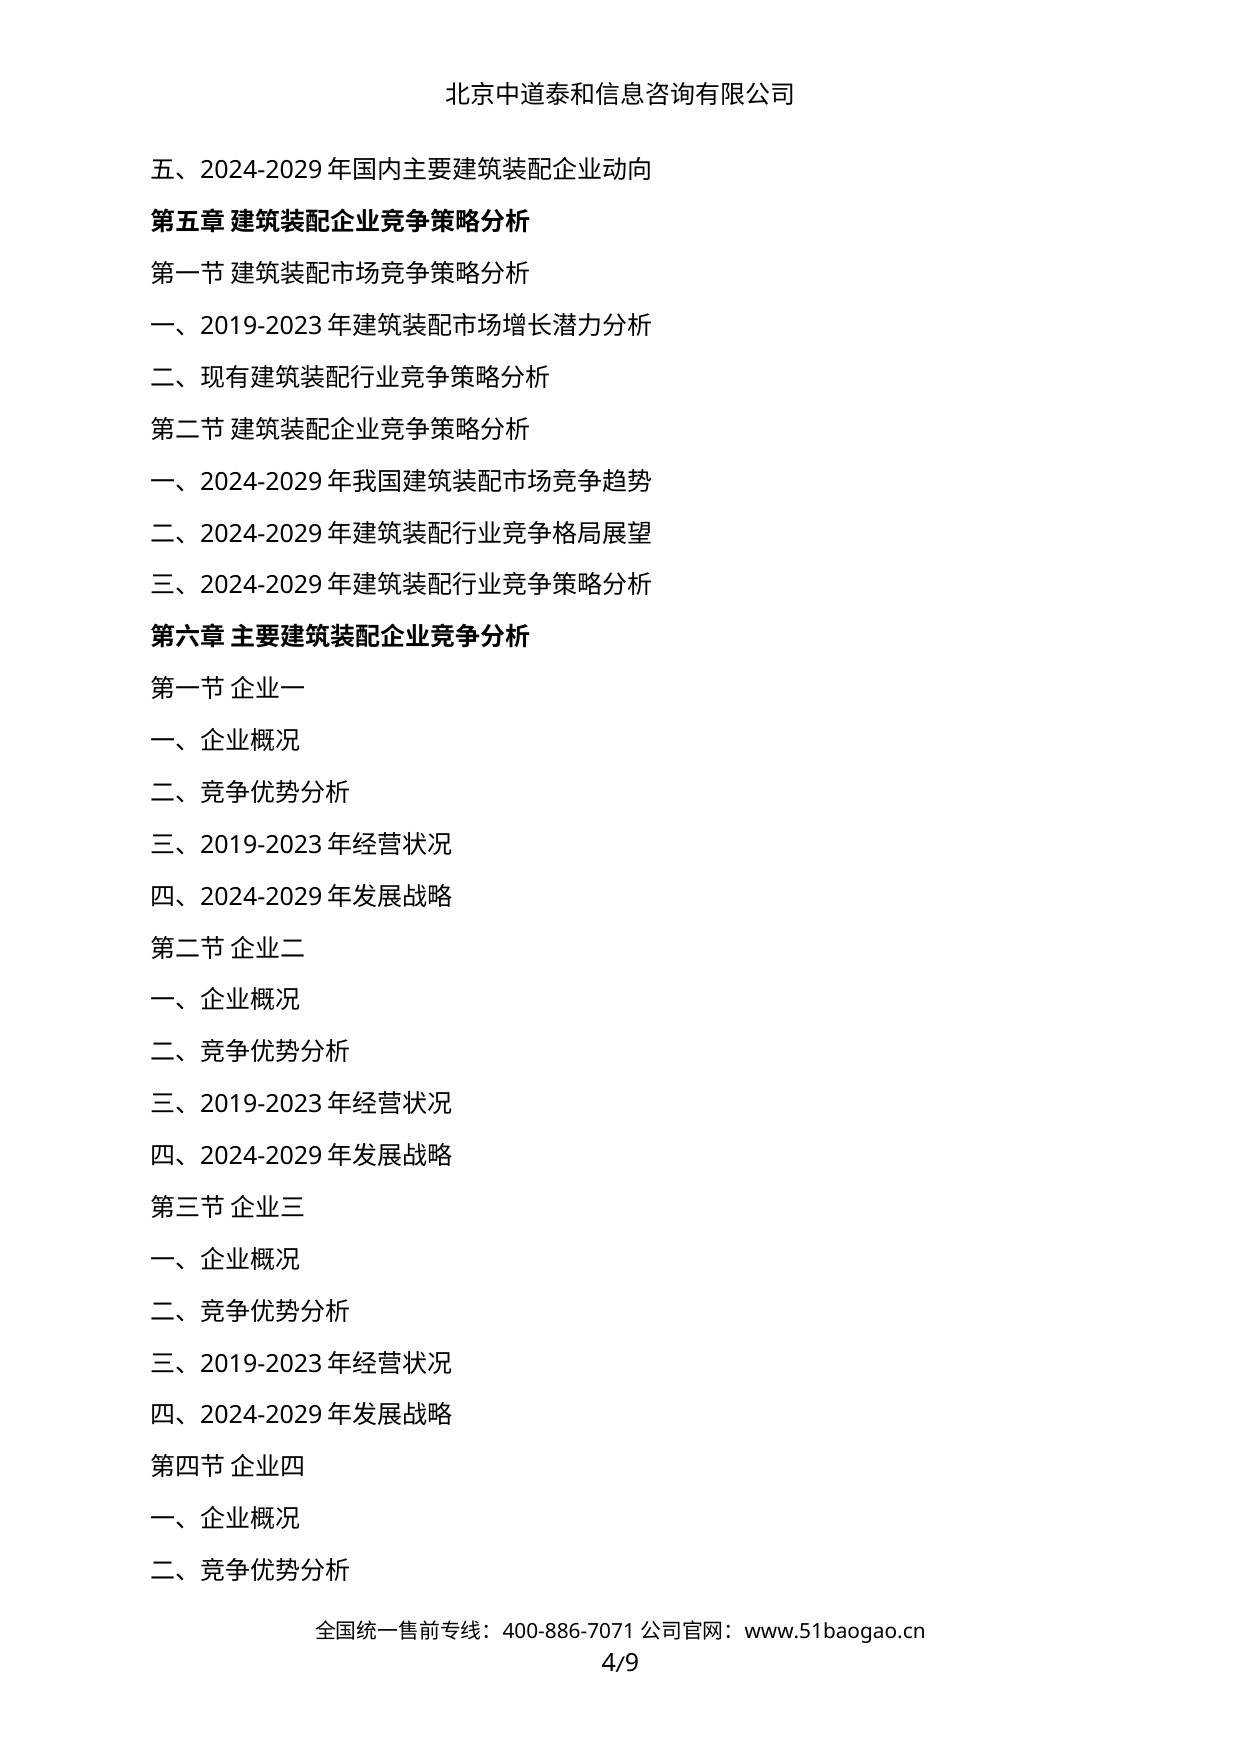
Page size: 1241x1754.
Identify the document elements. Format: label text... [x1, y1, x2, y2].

text 一、2024-2029年我国建筑装配市场竞争趋势 [150, 461, 1090, 497]
text 五、2024-2029年国内主要建筑装配企业动向 [150, 150, 1090, 186]
text 四、2024-2029年发展战略 [150, 1136, 1090, 1172]
text 一、2019-2023年建筑装配市场增长潜力分析 [150, 306, 1090, 342]
text 第五章 建筑装配企业竞争策略分析 [150, 202, 1090, 238]
text 二、现有建筑装配行业竞争策略分析 [150, 357, 1090, 394]
text 四、2024-2029年发展战略 [150, 876, 1090, 912]
text 三、2024-2029年建筑装配行业竞争策略分析 [150, 565, 1090, 601]
text 第一节 企业一 [150, 669, 1090, 705]
text 第六章 主要建筑装配企业竞争分析 [150, 617, 1090, 653]
text 二、竞争优势分析 [150, 1291, 1090, 1327]
text 三、2019-2023年经营状况 [150, 1343, 1090, 1379]
text 二、竞争优势分析 [150, 1551, 1090, 1587]
text 第二节 企业二 [150, 928, 1090, 964]
text 三、2019-2023年经营状况 [150, 1084, 1090, 1120]
text 一、企业概况 [150, 1499, 1090, 1535]
text 第二节 建筑装配企业竞争策略分析 [150, 409, 1090, 446]
text 一、企业概况 [150, 980, 1090, 1016]
text 二、2024-2029年建筑装配行业竞争格局展望 [150, 513, 1090, 549]
text 四、2024-2029年发展战略 [150, 1395, 1090, 1431]
text 一、企业概况 [150, 1239, 1090, 1276]
text 一、企业概况 [150, 721, 1090, 757]
text 第三节 企业三 [150, 1187, 1090, 1224]
text 二、竞争优势分析 [150, 772, 1090, 809]
text 三、2019-2023年经营状况 [150, 824, 1090, 861]
text 第一节 建筑装配市场竞争策略分析 [150, 254, 1090, 290]
text 二、竞争优势分析 [150, 1032, 1090, 1068]
text 第四节 企业四 [150, 1447, 1090, 1483]
